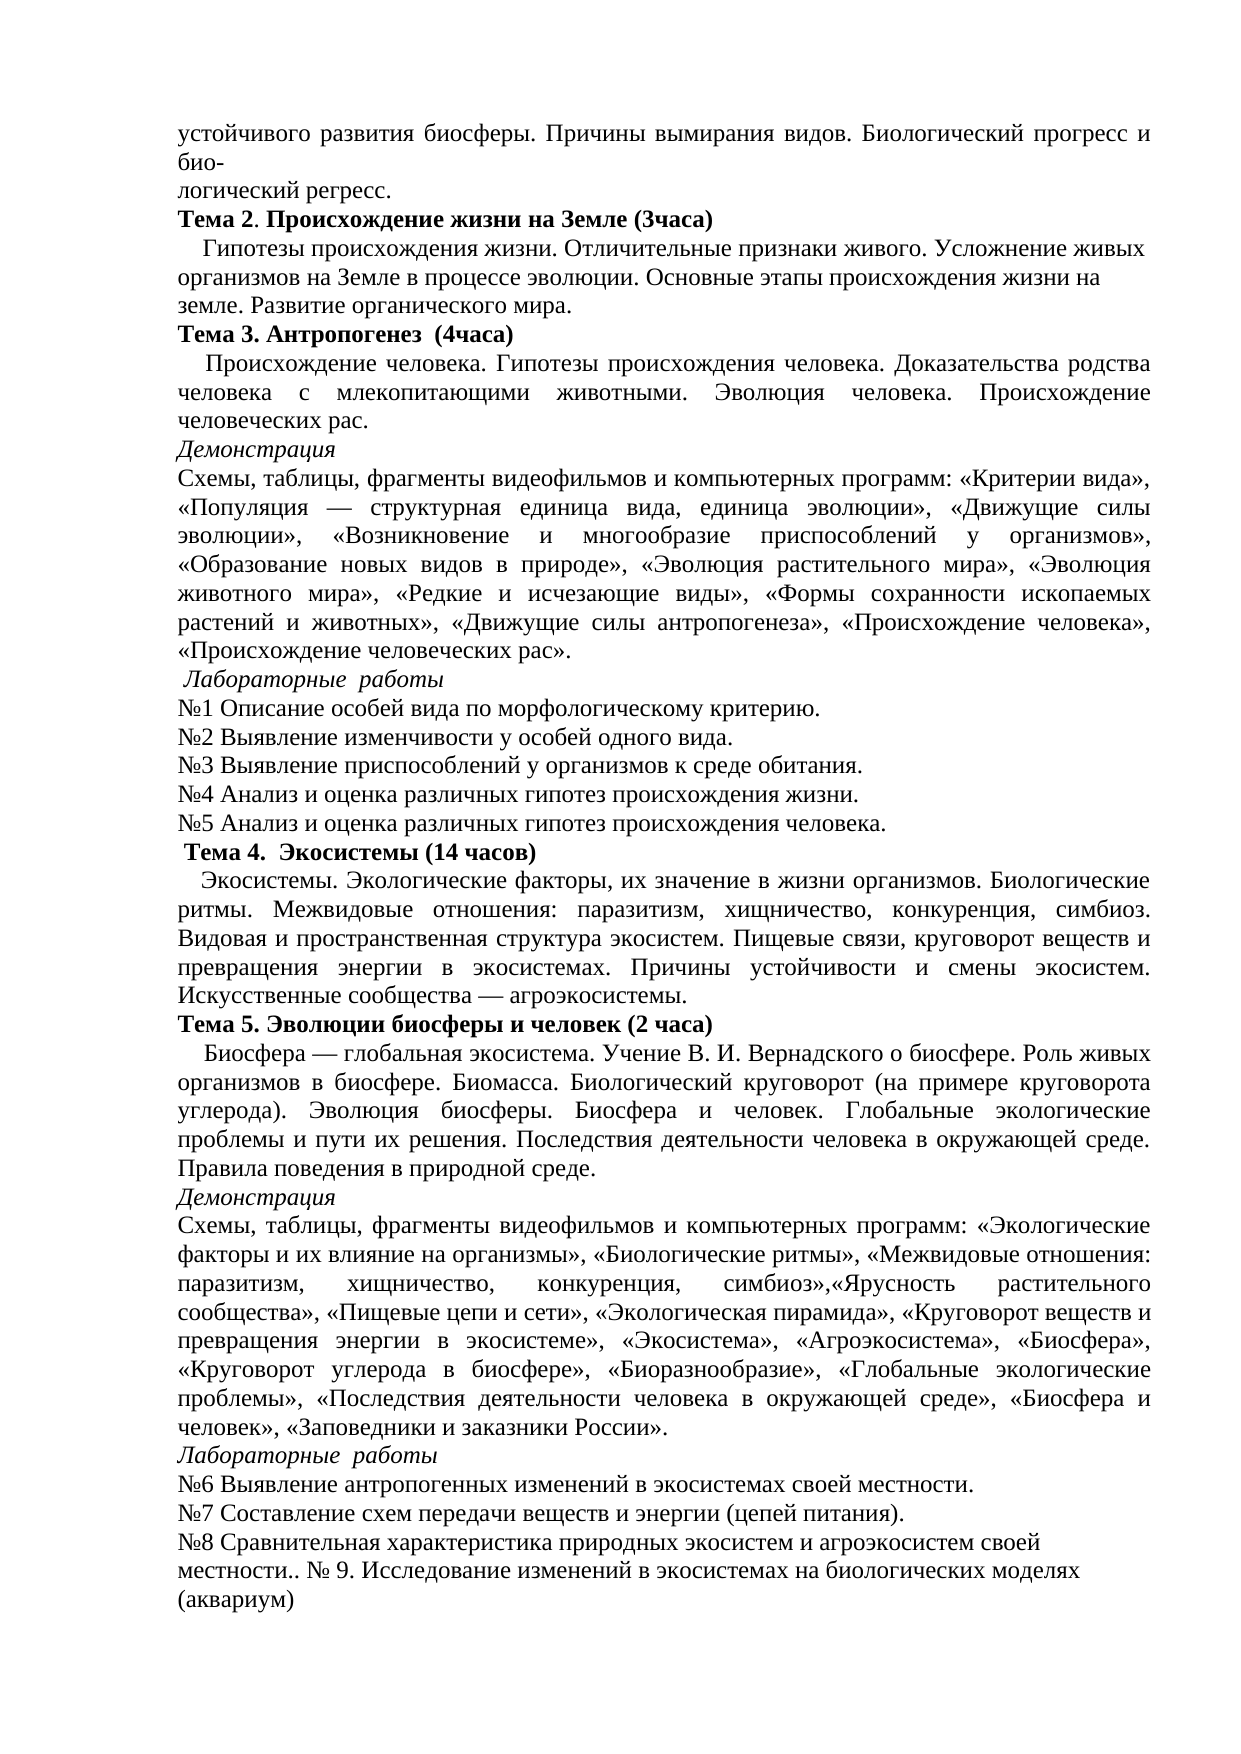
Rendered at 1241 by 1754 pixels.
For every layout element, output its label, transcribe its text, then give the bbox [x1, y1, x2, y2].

text №6 Выявление антропогенных изменений в экосистемах своей местности. [177, 1469, 1152, 1498]
text Демонстрация [177, 434, 1152, 463]
text Происхождение человека. Гипотезы происхождения человека. Доказательства родства человека с млекопитающими животными. Эволюция человека. Происхождение человеческих рас. [177, 348, 1152, 434]
text Экосистемы. Экологические факторы, их значение в жизни организмов. Биологические ритмы. Межвидовые отношения: паразитизм, хищничество, конкуренция, симбиоз. Видовая и пространственная структура экосистем. Пищевые связи, круговорот веществ и превращения энергии в экосистемах. Причины устойчивости и смены экосистем. Искусственные сообщества — агроэкосистемы. [177, 866, 1152, 1009]
text Тема 2. Происхождение жизни на Земле (3часа) [177, 204, 1152, 233]
text Лабораторные работы [177, 1441, 1152, 1469]
text №1 Описание особей вида по морфологическому критерию. [177, 693, 1152, 722]
text №8 Сравнительная характеристика природных экосистем и агроэкосистем своей местности.. № 9. Исследование изменений в экосистемах на биологических моделях (аквариум) [177, 1527, 1152, 1613]
text Биосфера — глобальная экосистема. Учение В. И. Вернадского о биосфере. Роль живых организмов в биосфере. Биомасса. Биологический круговорот (на примере круговорота углерода). Эволюция биосферы. Биосфера и человек. Глобальные экологические проблемы и пути их решения. Последствия деятельности человека в окружающей среде. Правила поведения в природной среде. [177, 1038, 1152, 1182]
text Схемы, таблицы, фрагменты видеофильмов и компьютерных программ: «Критерии вида», «Популяция — структурная единица вида, единица эволюции», «Движущие силы эволюции», «Возникновение и многообразие приспособлений у организмов», «Образование новых видов в природе», «Эволюция растительного мира», «Эволюция животного мира», «Редкие и исчезающие виды», «Формы сохранности ископаемых растений и животных», «Движущие силы антропогенеза», «Происхождение человека», «Происхождение человеческих рас». [177, 463, 1152, 664]
text Тема 4. Экосистемы (14 часов) [177, 837, 1152, 866]
text Схемы, таблицы, фрагменты видеофильмов и компьютерных программ: «Экологические факторы и их влияние на организмы», «Биологические ритмы», «Межвидовые отношения: паразитизм, хищничество, конкуренция, симбиоз»,«Ярусность растительного сообщества», «Пищевые цепи и сети», «Экологическая пирамида», «Круговорот веществ и превращения энергии в экосистеме», «Экосистема», «Агроэкосистема», «Биосфера», «Круговорот углерода в биосфере», «Биоразнообразие», «Глобальные экологические проблемы», «Последствия деятельности человека в окружающей среде», «Биосфера и человек», «Заповедники и заказники России». [177, 1211, 1152, 1441]
text №2 Выявление изменчивости у особей одного вида. [177, 722, 1152, 751]
text Тема 3. Антропогенез (4часа) [177, 319, 1152, 348]
text Демонстрация [177, 1182, 1152, 1211]
text №4 Анализ и оценка различных гипотез происхождения жизни. [177, 779, 1152, 808]
text логический регресс. [177, 176, 1152, 204]
text №5 Анализ и оценка различных гипотез происхождения человека. [177, 808, 1152, 837]
text Лабораторные работы [177, 664, 1152, 693]
text Тема 5. Эволюции биосферы и человек (2 часа) [177, 1009, 1152, 1038]
text №3 Выявление приспособлений у организмов к среде обитания. [177, 751, 1152, 779]
text №7 Составление схем передачи веществ и энергии (цепей питания). [177, 1498, 1152, 1527]
text Гипотезы происхождения жизни. Отличительные признаки живого. Усложнение живых организмов на Земле в процессе эволюции. Основные этапы происхождения жизни на земле. Развитие органического мира. [177, 233, 1152, 319]
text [177, 118, 1152, 176]
